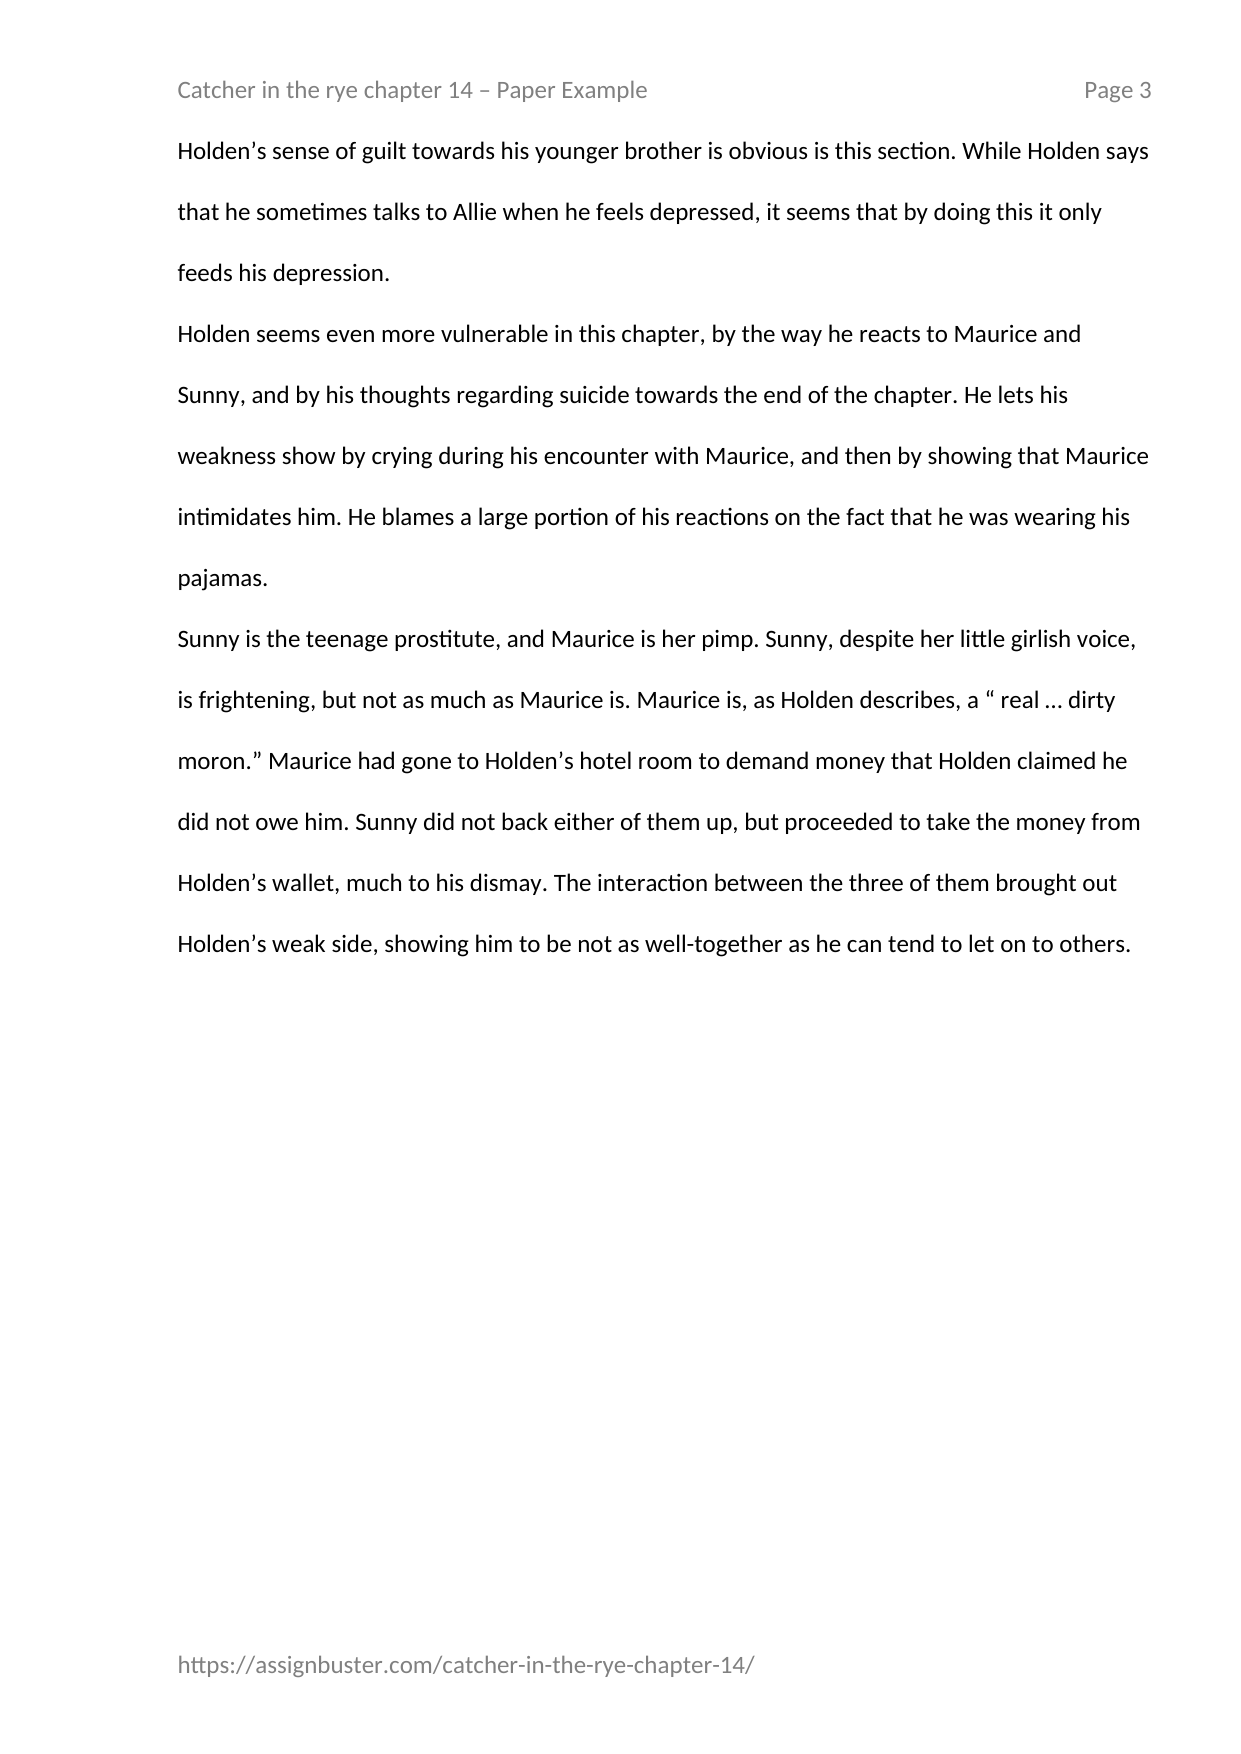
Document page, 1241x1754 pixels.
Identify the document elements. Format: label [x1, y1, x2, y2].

text [177, 135, 1152, 959]
